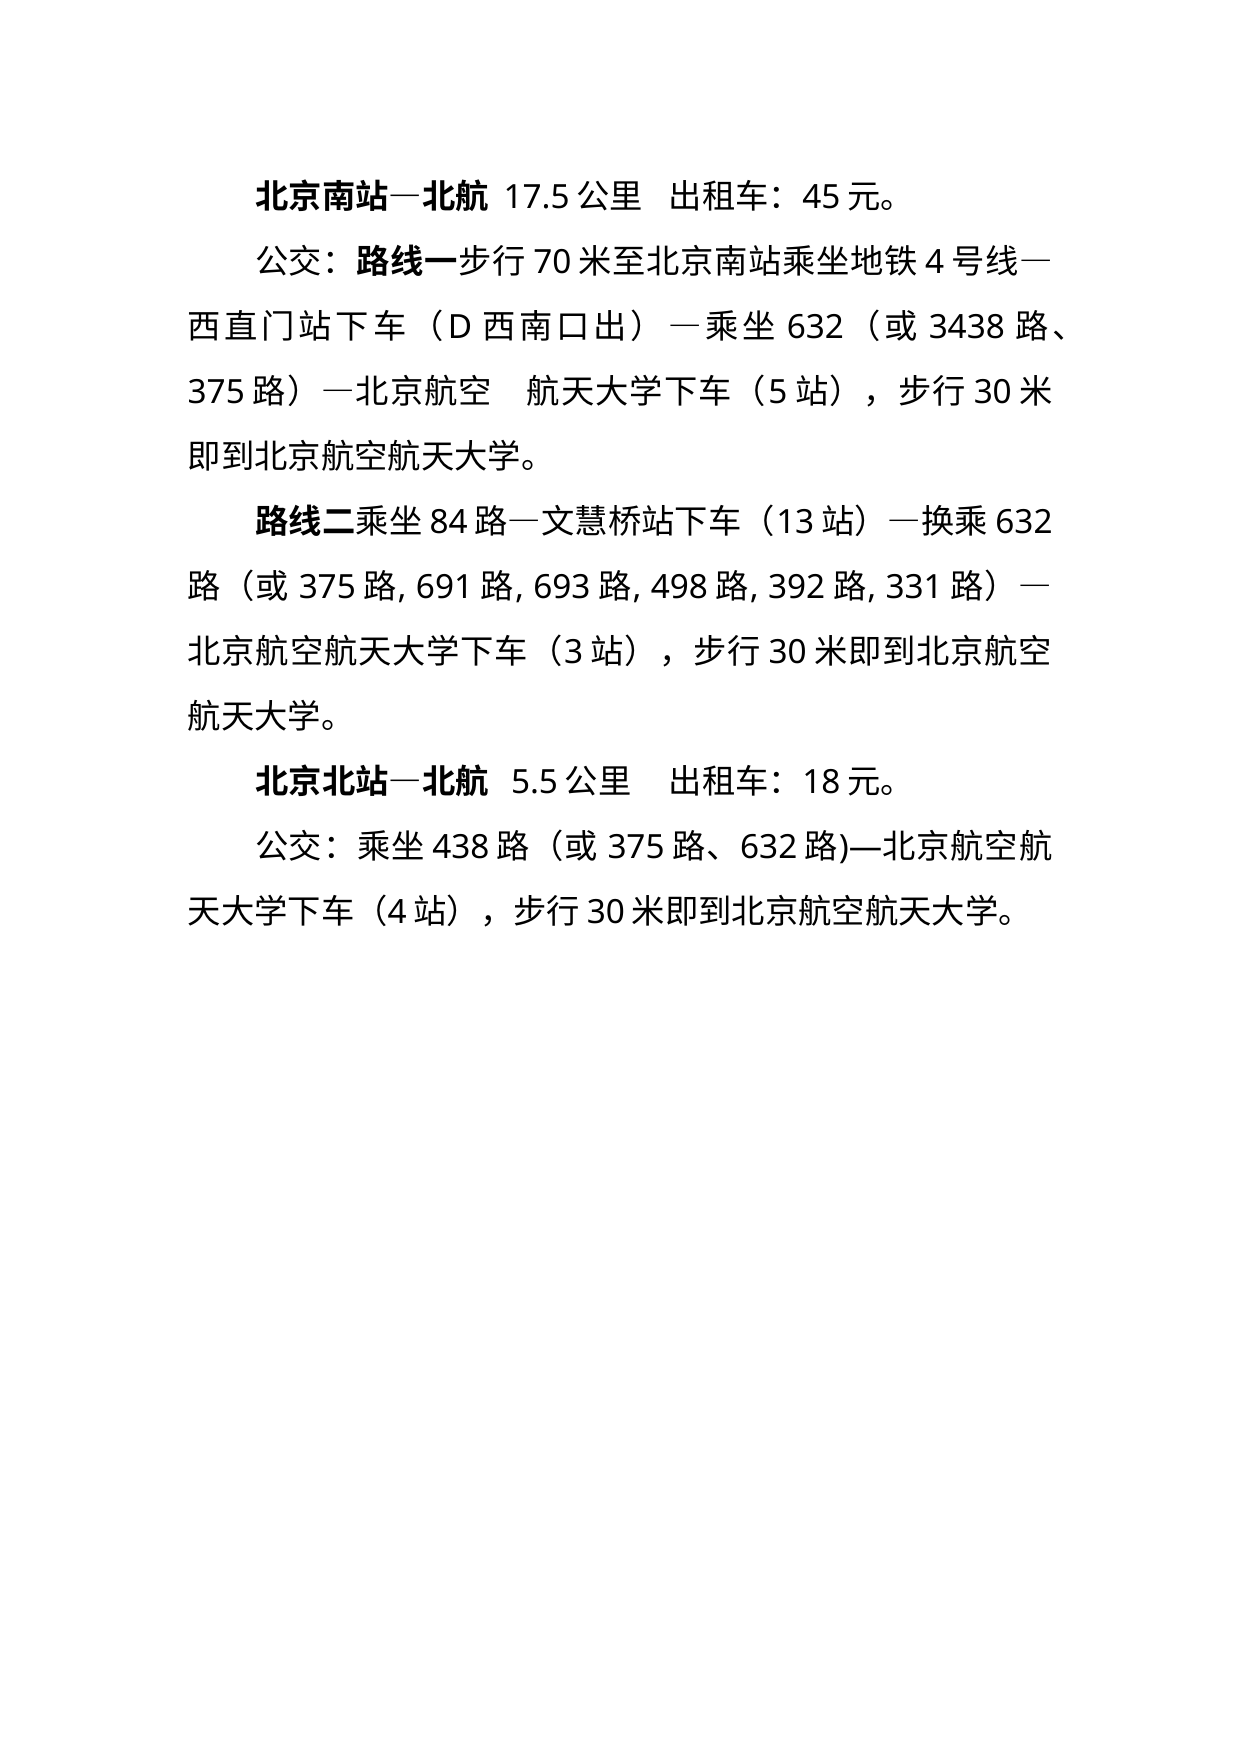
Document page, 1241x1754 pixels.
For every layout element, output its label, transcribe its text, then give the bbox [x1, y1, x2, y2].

text 北京北站—北航 5.5公里 出租车：18元。 [187, 747, 1053, 812]
text 路线二乘坐84路—文慧桥站下车（13站）—换乘632路（或 375路, 691路, 693路, 498路, 392路, 331路）—北京航空航天大学下车（3站），步行30米即到北京航空航天大学。 [187, 487, 1053, 747]
text 北京南站—北航 17.5公里 出租车：45元。 [187, 162, 1053, 227]
text 公交：乘坐438路（或 375路、632路)—北京航空航天大学下车（4站），步行30米即到北京航空航天大学。 [187, 812, 1053, 942]
text 公交：路线一步行70米至北京南站乘坐地铁4号线—西直门站下车（D西南口出）—乘坐632（或3438路、375路）—北京航空 航天大学下车（5站），步行30米即到北京航空航天大学。 [187, 227, 1053, 487]
